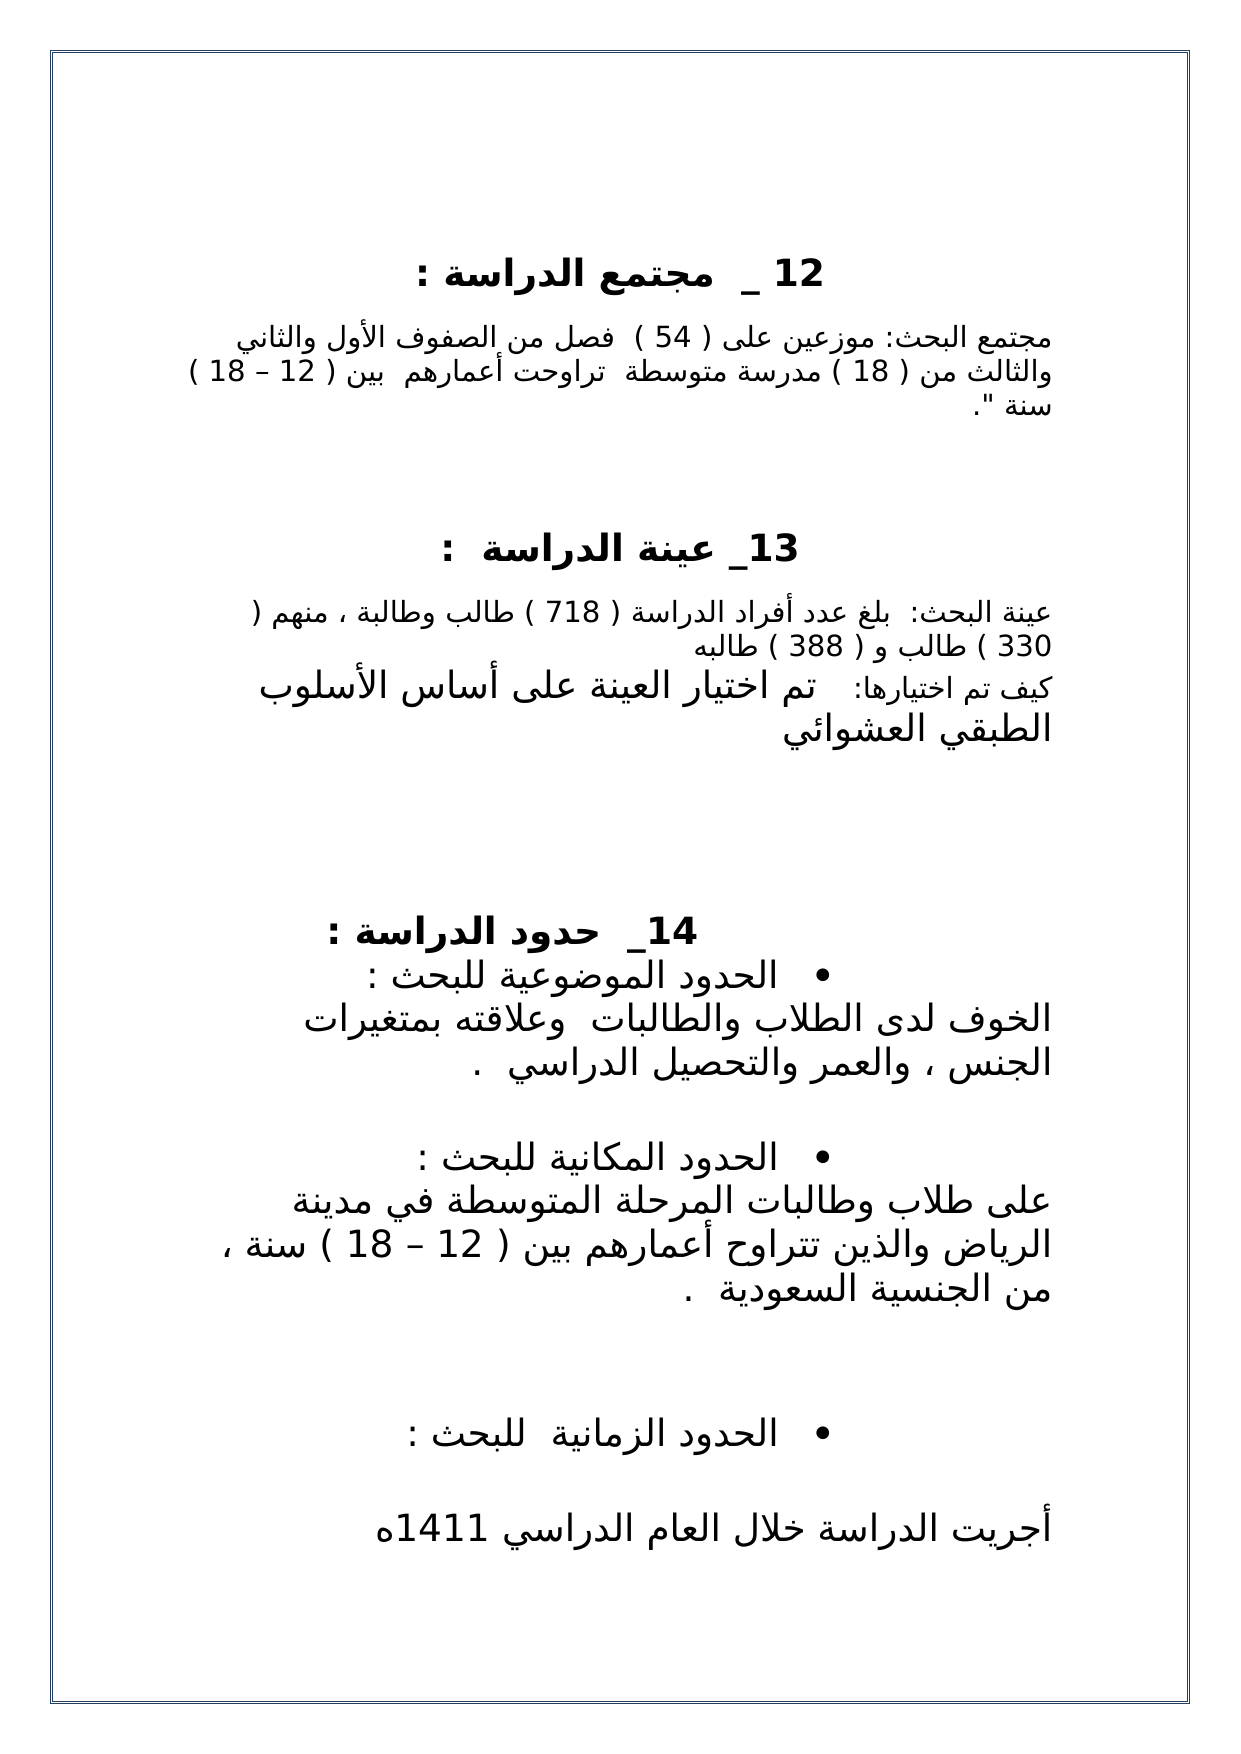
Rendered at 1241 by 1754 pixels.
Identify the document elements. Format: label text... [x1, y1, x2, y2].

text كيف تم اختيارها: تم اختيار العينة على أساس الأسلوب الطبقي العشوائي [187, 663, 1053, 751]
text 12 _ مجتمع الدراسة : [187, 252, 1053, 296]
list الحدود المكانية للبحث : [187, 1135, 816, 1179]
text مجتمع البحث: موزعين على ( 54 ) فصل من الصفوف الأول والثاني والثالث من ( 18 ) مدرسة متوسطة تراوحت أعمارهم بين ( 12 – 18 ) سنة ". [187, 321, 1053, 423]
text 13_ عينة الدراسة : [187, 527, 1053, 570]
text الخوف لدى الطلاب والطالبات وعلاقته بمتغيرات الجنس ، والعمر والتحصيل الدراسي . [187, 997, 1053, 1084]
list الحدود الزمانية للبحث : [187, 1412, 816, 1456]
list الحدود الموضوعية للبحث : [187, 953, 816, 997]
text أجريت الدراسة خلال العام الدراسي 1411ه [187, 1507, 1053, 1550]
text 14_ حدود الدراسة : [187, 909, 698, 953]
text عينة البحث: بلغ عدد أفراد الدراسة ( 718 ) طالب وطالبة ، منهم ( 330 ) طالب و ( 388 ) طالبه [187, 595, 1053, 663]
text على طلاب وطالبات المرحلة المتوسطة في مدينة الرياض والذين تتراوح أعمارهم بين ( 12 – 18 ) سنة ، من الجنسية السعودية . [187, 1179, 1053, 1310]
